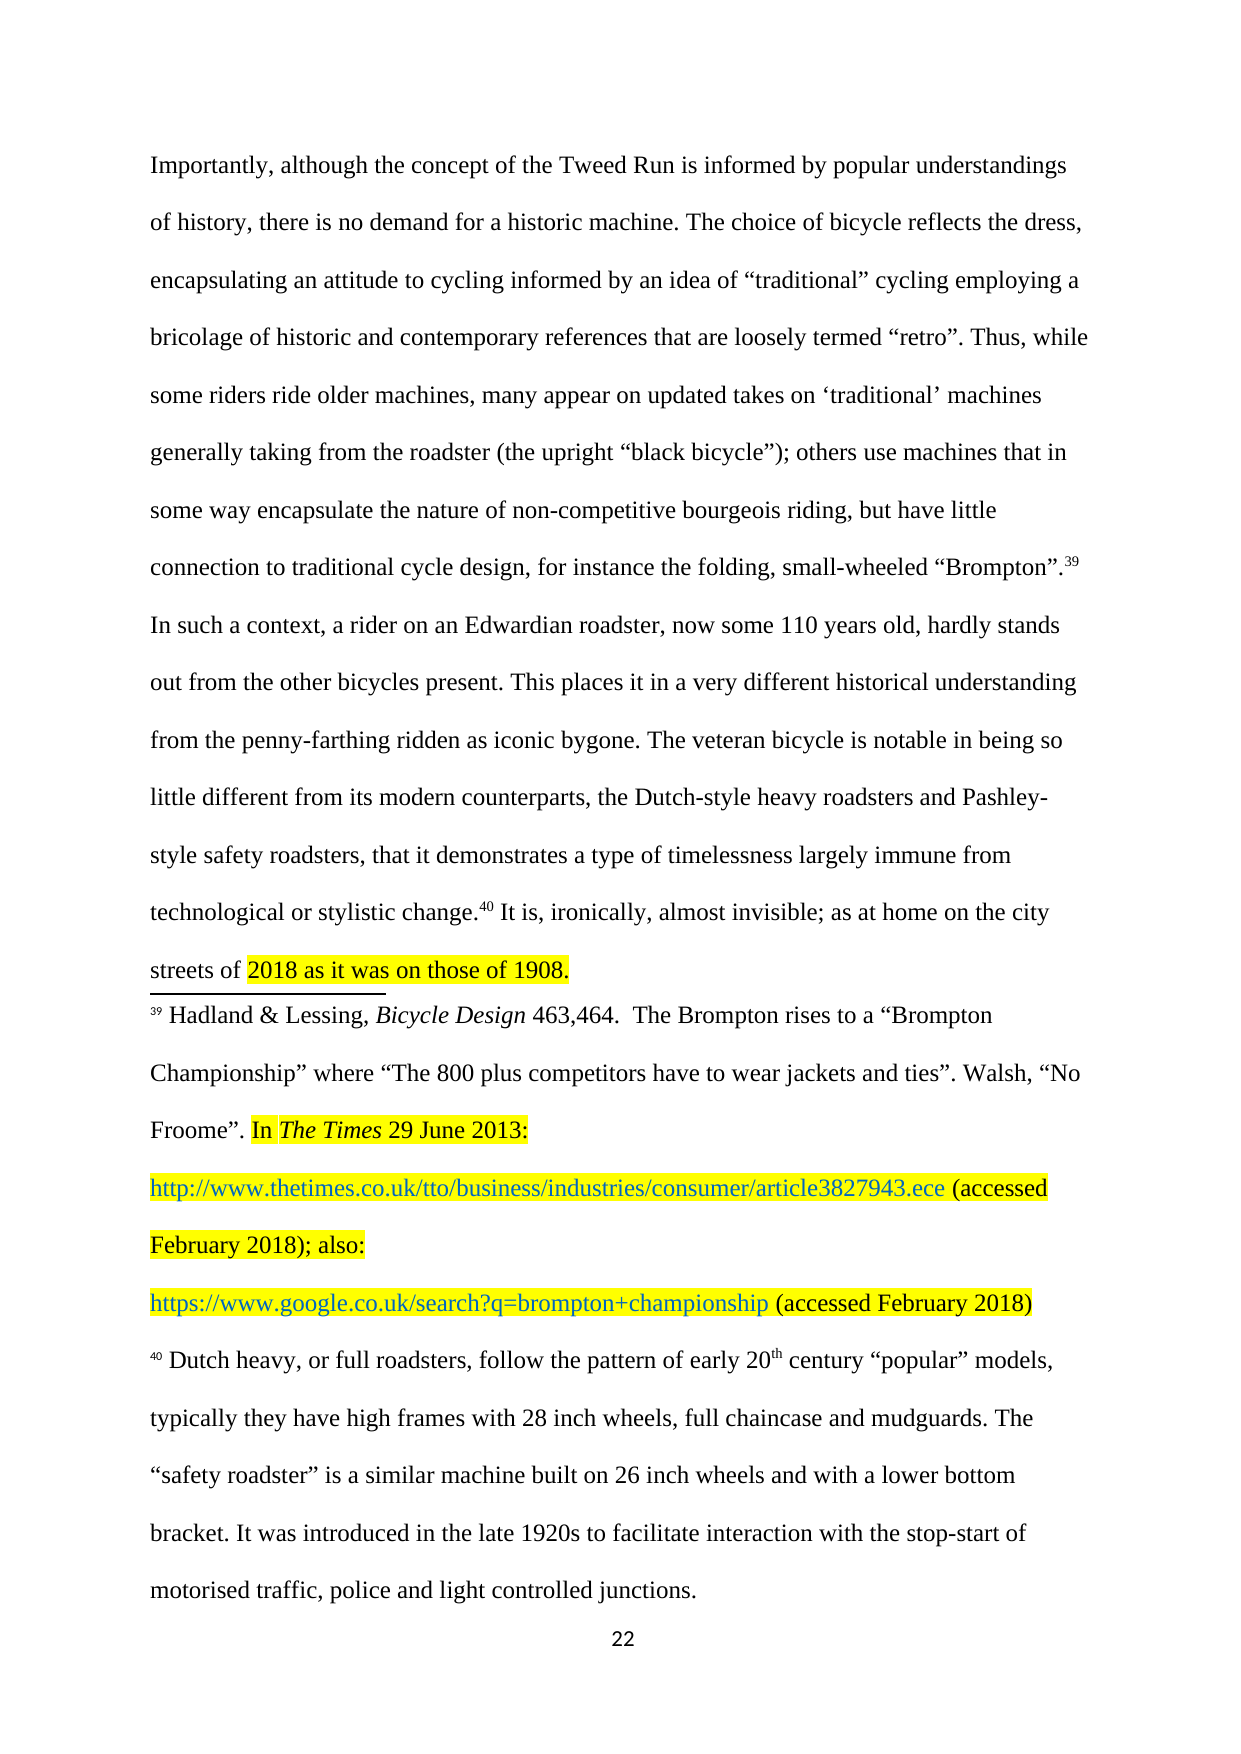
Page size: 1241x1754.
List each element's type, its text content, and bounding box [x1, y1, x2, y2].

text Importantly, although the concept of the Tweed Run is informed by popular understandings of history, there is no demand for a historic machine. The choice of bicycle reflects the dress, encapsulating an attitude to cycling informed by an idea of “traditional” cycling employing a bricolage of historic and contemporary references that are loosely termed “retro”. Thus, while some riders ride older machines, many appear on updated takes on ‘traditional’ machines generally taking from the roadster (the upright “black bicycle”); others use machines that in some way encapsulate the nature of non-competitive bourgeois riding, but have little connection to traditional cycle design, for instance the folding, small-wheeled “Brompton”. In such a context, a rider on an Edwardian roadster, now some 110 years old, hardly stands out from the other bicycles present. This places it in a very different historical understanding from the penny-farthing ridden as iconic bygone. The veteran bicycle is notable in being so little different from its modern counterparts, the Dutch-style heavy roadsters and Pashley-style safety roadsters, that it demonstrates a type of timelessness largely immune from technological or stylistic change. It is, ironically, almost invisible; as at home on the city streets of 2018 as it was on those of 1908. [150, 150, 1090, 984]
